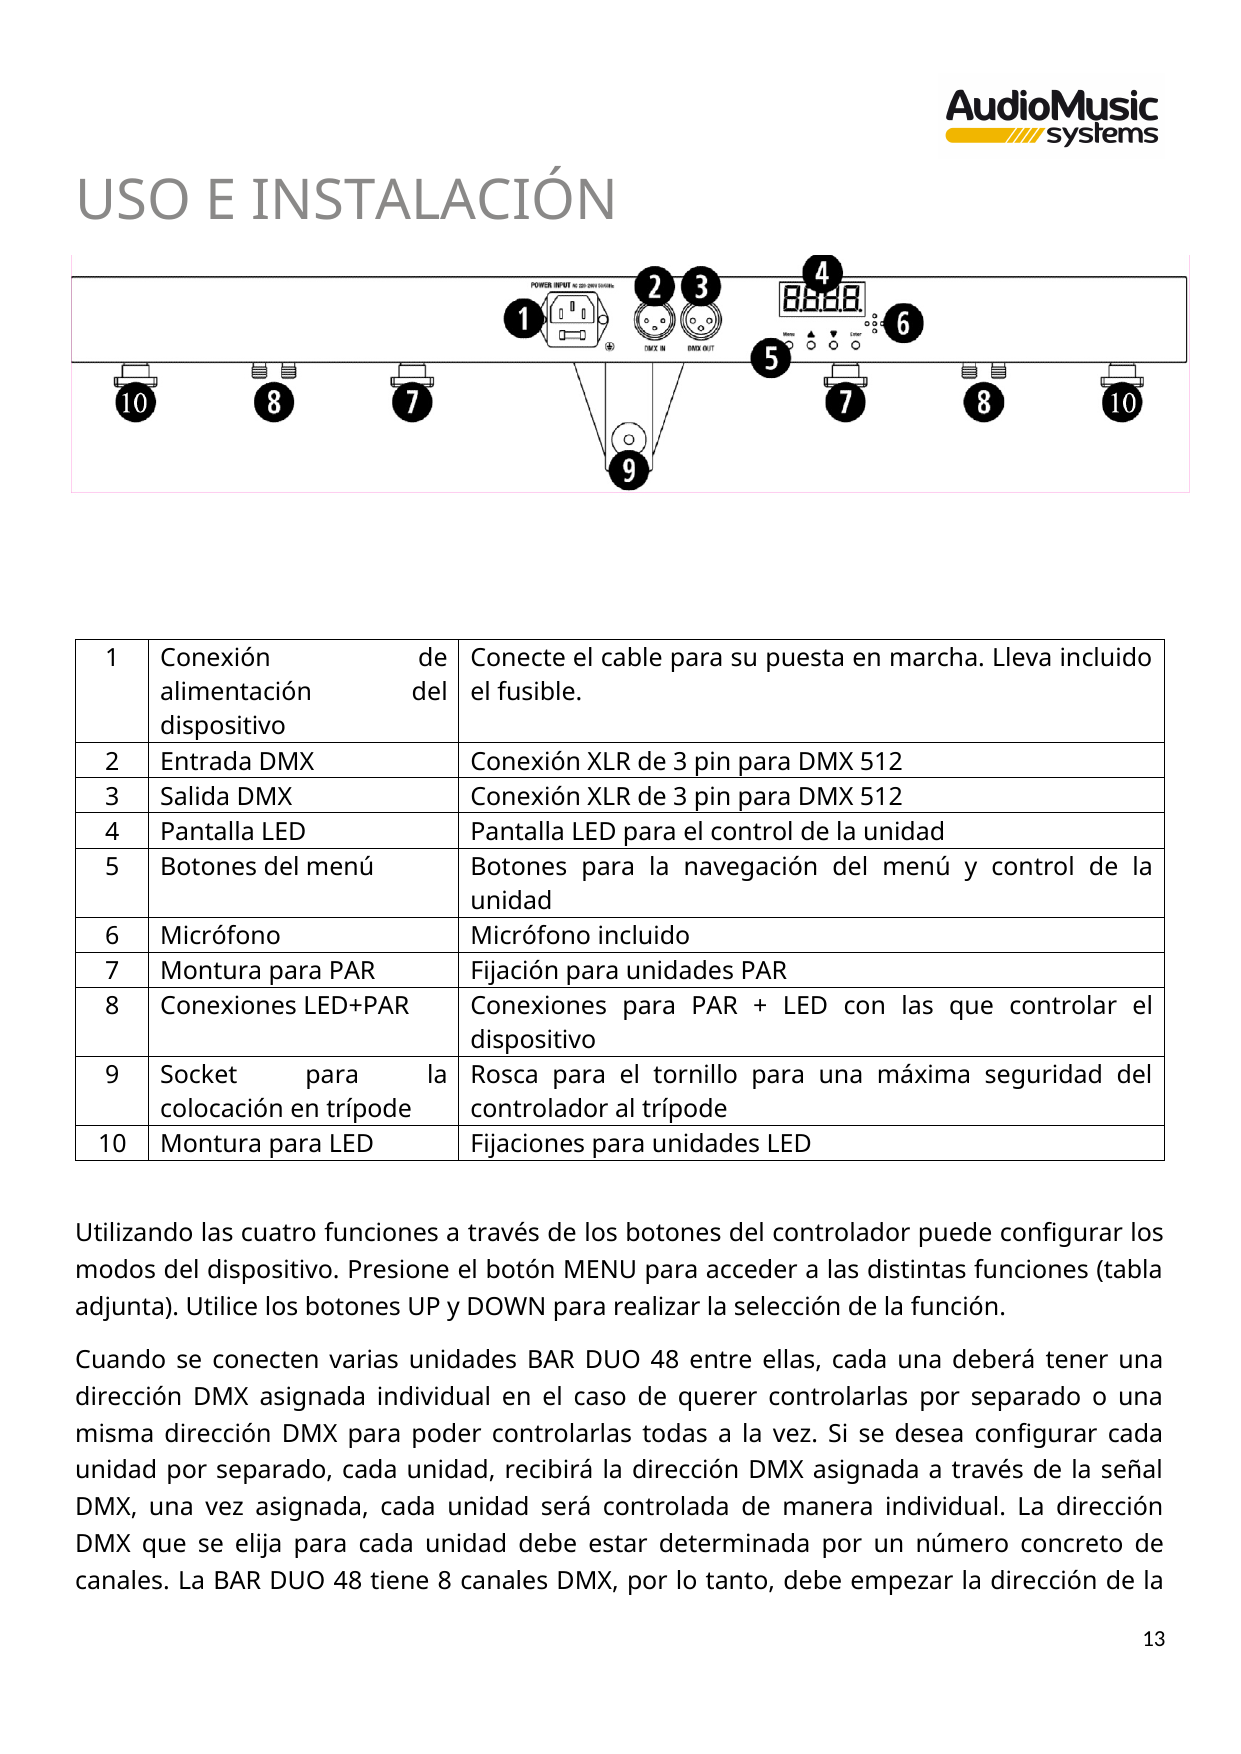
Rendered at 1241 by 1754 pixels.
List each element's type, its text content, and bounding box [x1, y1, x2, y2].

table_cell Rosca para el tornillo para una máxima seguridad del controlador al trípode [459, 1057, 1164, 1125]
table_cell Montura para LED [149, 1126, 458, 1160]
table_cell 4 [76, 813, 148, 847]
text Utilizando las cuatro funciones a través de los botones del controlador puede configurar los modos del dispositivo. Presione el botón MENU para acceder a las distintas funciones (tabla adjunta). Utilice los botones UP y DOWN para realizar la selección de la función. [75, 1215, 1165, 1322]
table_cell 6 [76, 918, 148, 952]
table_cell 3 [76, 778, 148, 812]
picture [937, 73, 1166, 159]
table_cell 2 [76, 743, 148, 777]
table_cell 7 [76, 953, 148, 987]
table_cell 9 [76, 1057, 148, 1125]
table_cell Conexiones para PAR + LED con las que controlar el dispositivo [459, 988, 1164, 1056]
text USO E INSTALACIÓN [75, 159, 1165, 236]
table_header Conexión de alimentación del dispositivo [149, 640, 458, 742]
table_cell Conexión XLR de 3 pin para DMX 512 [459, 743, 1164, 777]
table_cell 5 [76, 849, 148, 917]
table_header 1 [76, 640, 148, 742]
table_cell Salida DMX [149, 778, 458, 812]
table_cell Socket para la colocación en trípode [149, 1057, 458, 1125]
table_cell Botones para la navegación del menú y control de la unidad [459, 849, 1164, 917]
table_cell Pantalla LED para el control de la unidad [459, 813, 1164, 847]
table_cell Botones del menú [149, 849, 458, 917]
table_cell Conexión XLR de 3 pin para DMX 512 [459, 778, 1164, 812]
table_header Conecte el cable para su puesta en marcha. Lleva incluido el fusible. [459, 640, 1164, 742]
table_cell Entrada DMX [149, 743, 458, 777]
table_cell 10 [76, 1126, 148, 1160]
table_cell Micrófono incluido [459, 918, 1164, 952]
table_cell 8 [76, 988, 148, 1056]
table_cell Pantalla LED [149, 813, 458, 847]
table_cell Micrófono [149, 918, 458, 952]
table_cell Montura para PAR [149, 953, 458, 987]
table_cell Fijaciones para unidades LED [459, 1126, 1164, 1160]
table_cell Fijación para unidades PAR [459, 953, 1164, 987]
table_cell Conexiones LED+PAR [149, 988, 458, 1056]
